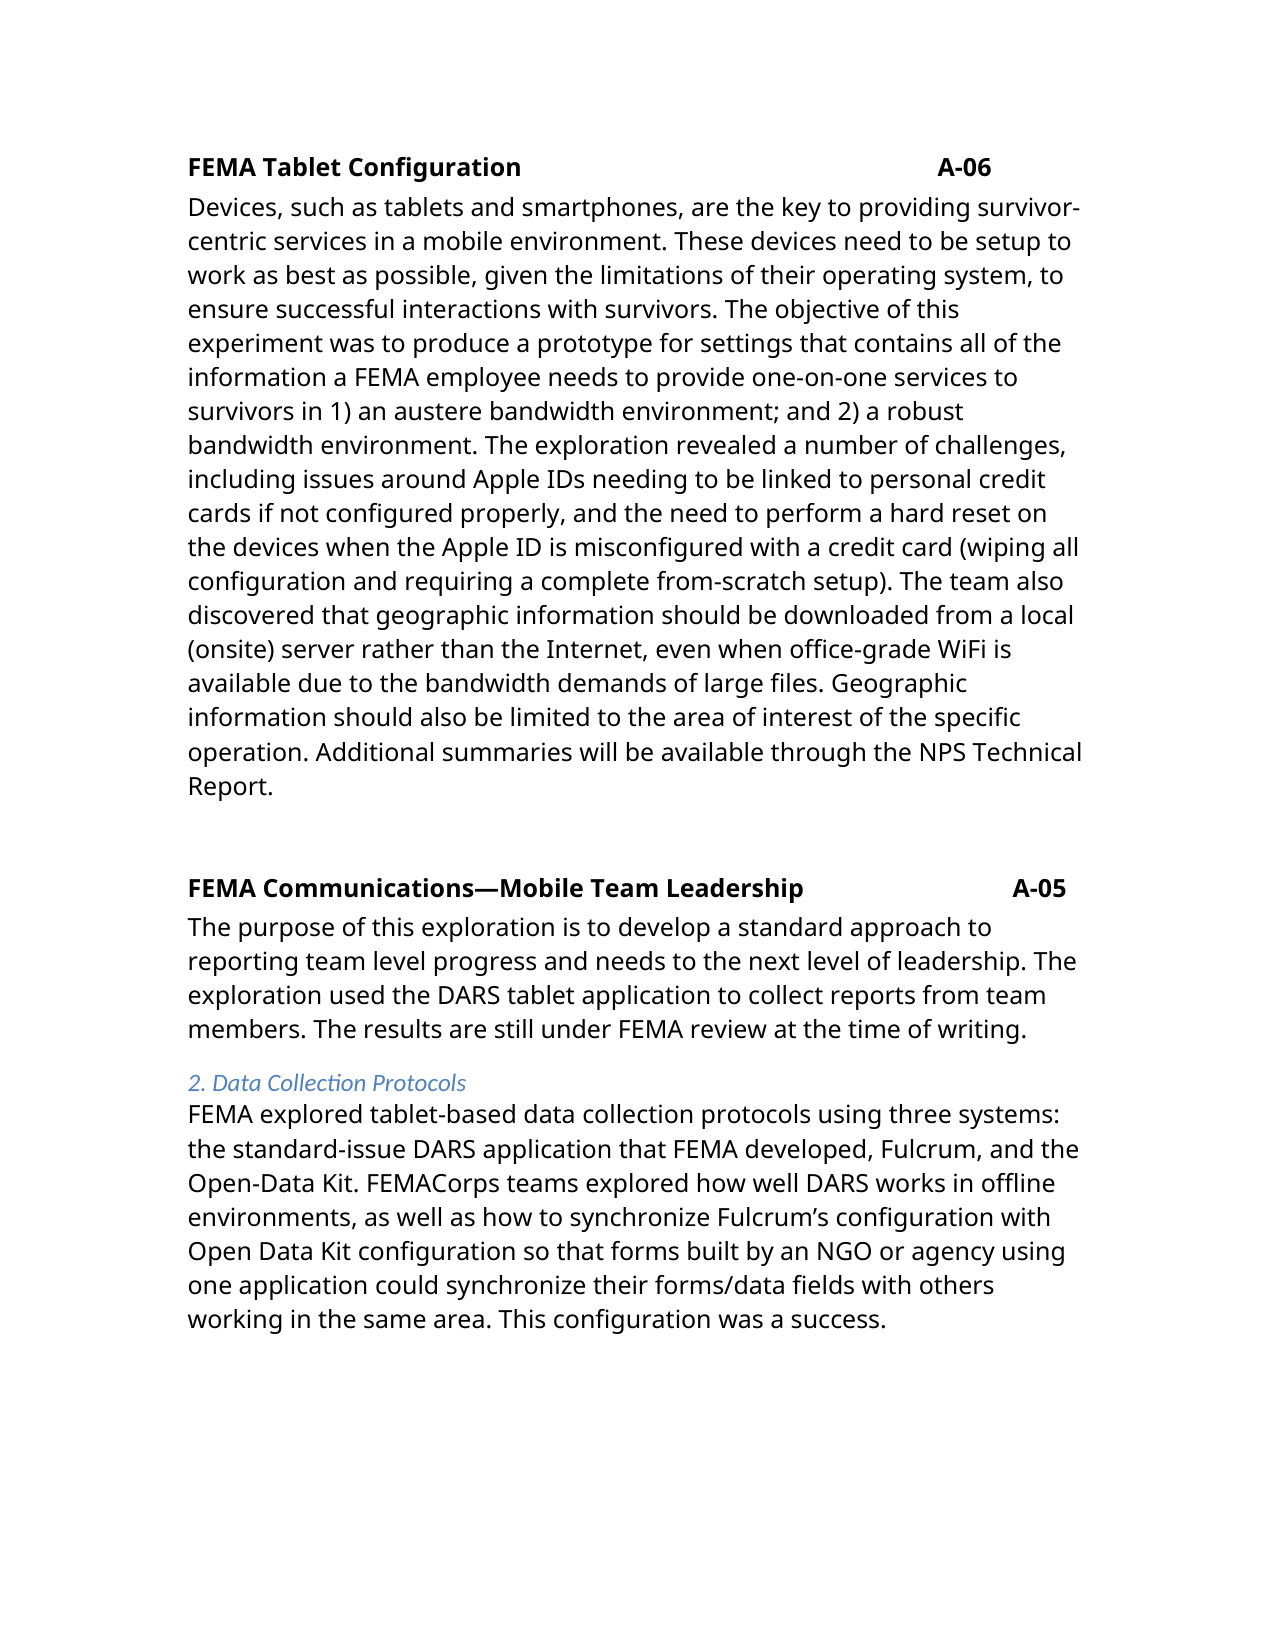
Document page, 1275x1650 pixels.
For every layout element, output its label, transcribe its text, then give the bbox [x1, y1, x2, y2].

text Devices, such as tablets and smartphones, are the key to providing survivor-centric services in a mobile environment. These devices need to be setup to work as best as possible, given the limitations of their operating system, to ensure successful interactions with survivors. The objective of this experiment was to produce a prototype for settings that contains all of the information a FEMA employee needs to provide one-on-one services to survivors in 1) an austere bandwidth environment; and 2) a robust bandwidth environment. The exploration revealed a number of challenges, including issues around Apple IDs needing to be linked to personal credit cards if not configured properly, and the need to perform a hard reset on the devices when the Apple ID is misconfigured with a credit card (wiping all configuration and requiring a complete from-scratch setup). The team also discovered that geographic information should be downloaded from a local (onsite) server rather than the Internet, even when office-grade WiFi is available due to the bandwidth demands of large files. Geographic information should also be limited to the area of interest of the specific operation. Additional summaries will be available through the NPS Technical Report. [187, 189, 1087, 802]
text FEMA explored tablet-based data collection protocols using three systems: the standard-issue DARS application that FEMA developed, Fulcrum, and the Open-Data Kit. FEMACorps teams explored how well DARS works in offline environments, as well as how to synchronize Fulcrum’s configuration with Open Data Kit configuration so that forms built by an NGO or agency using one application could synchronize their forms/data fields with others working in the same area. This configuration was a success. [187, 1097, 1087, 1336]
subtitle 2. Data Collection Protocols [187, 1067, 1087, 1097]
text FEMA Tablet Configuration A-06 [187, 150, 1087, 184]
text The purpose of this exploration is to develop a standard approach to reporting team level progress and needs to the next level of leadership. The exploration used the DARS tablet application to collect reports from team members. The results are still under FEMA review at the time of writing. [187, 909, 1087, 1046]
text FEMA Communications—Mobile Team Leadership A-05 [187, 870, 1087, 904]
